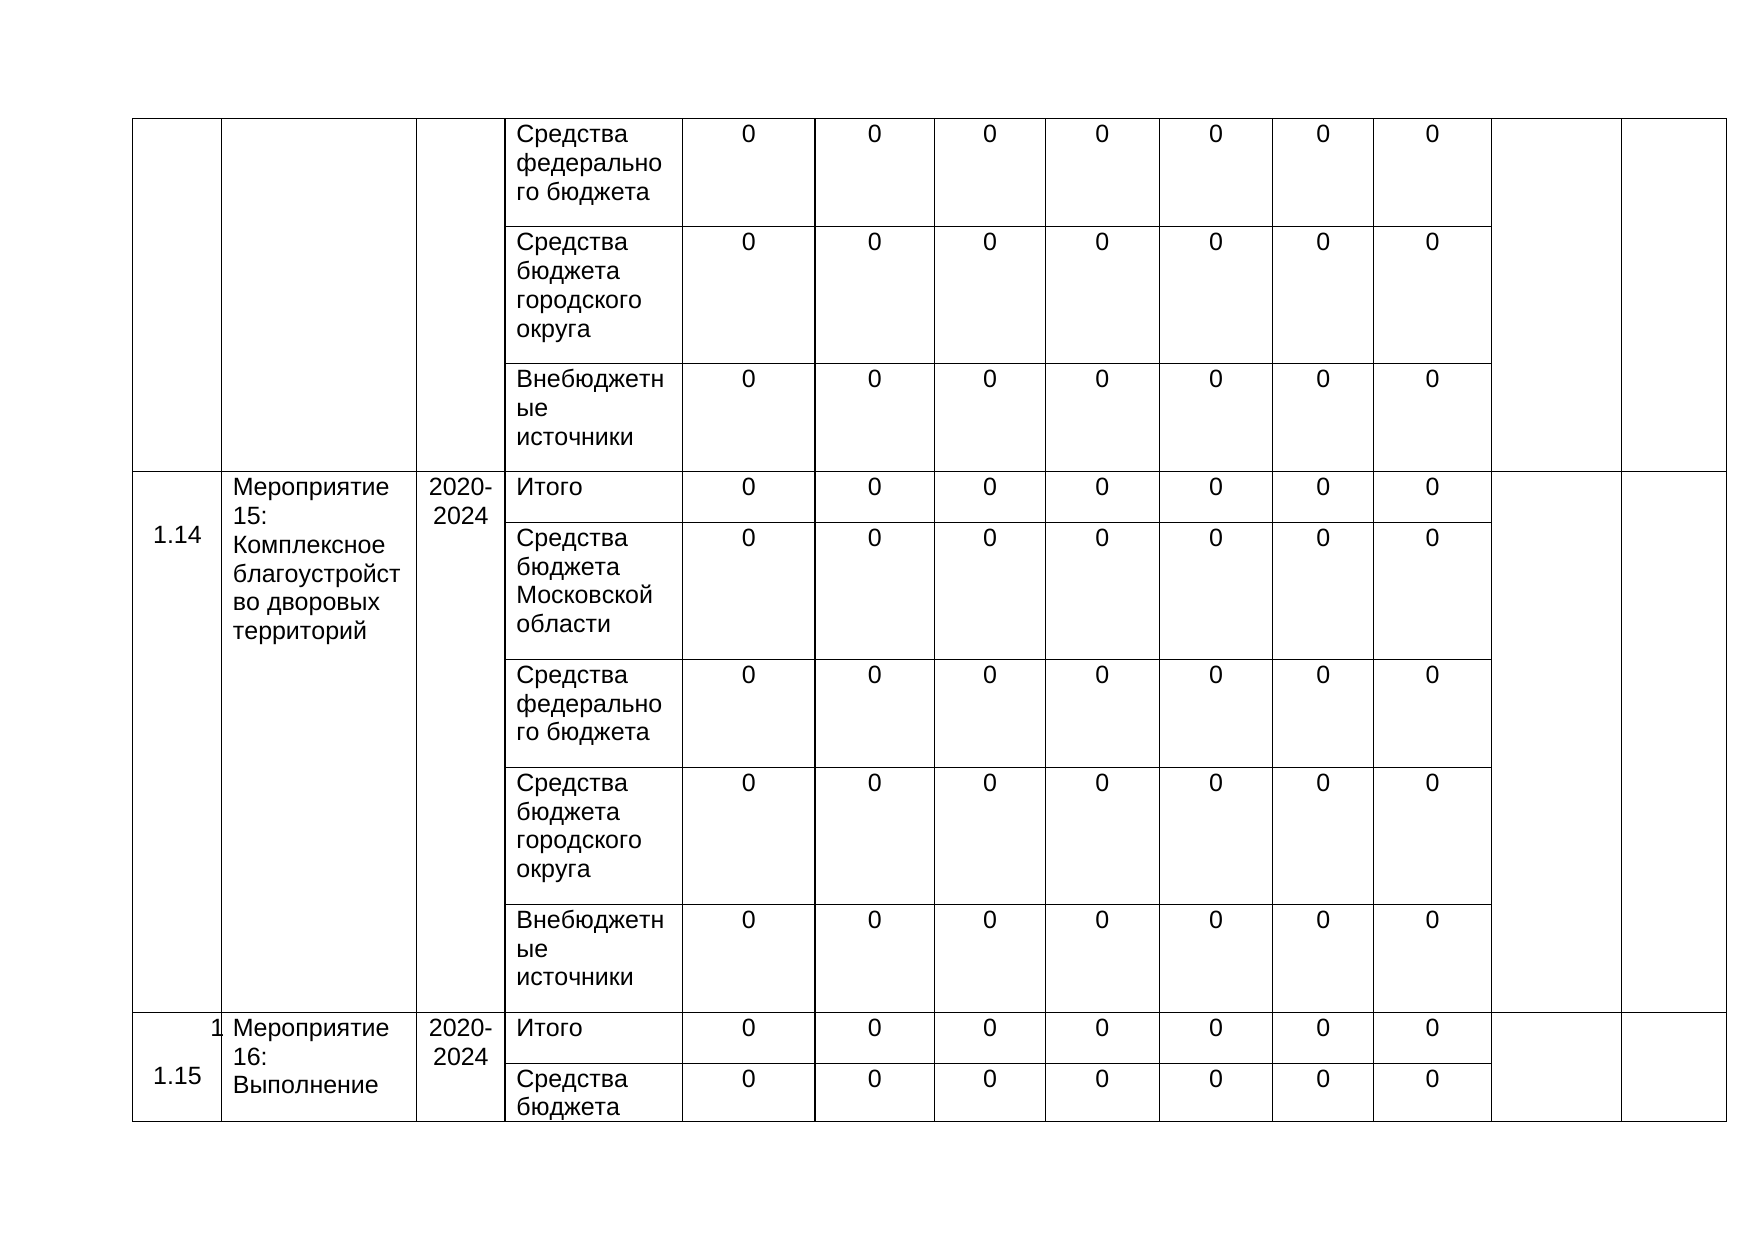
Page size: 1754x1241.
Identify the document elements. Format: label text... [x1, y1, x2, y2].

table_cell 0 [1160, 119, 1272, 226]
table_cell 0 [1273, 472, 1373, 522]
table_cell 0 [683, 523, 814, 659]
table_cell 0 [1160, 660, 1272, 767]
table_cell 0 [935, 472, 1045, 522]
table_cell 0 [816, 1013, 934, 1062]
table_cell 0 [1046, 523, 1159, 659]
table_cell 0 [816, 364, 934, 471]
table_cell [506, 1064, 682, 1121]
table_cell 0 [1374, 227, 1491, 363]
table_cell 0 [1046, 1064, 1159, 1121]
table_cell 0 [1046, 119, 1159, 226]
table_cell 0 [816, 1064, 934, 1121]
table_cell 0 [1046, 768, 1159, 904]
table_cell 0 [683, 227, 814, 363]
table_cell 1.14 [133, 472, 221, 1012]
table_cell Средства федерального бюджета [506, 119, 682, 226]
table_cell 0 [683, 1013, 814, 1062]
table_cell 0 [1160, 768, 1272, 904]
table_cell 0 [1046, 1013, 1159, 1062]
table_cell 0 [683, 472, 814, 522]
table_cell 0 [1374, 119, 1491, 226]
table_cell 0 [1273, 1064, 1373, 1121]
table_cell [1622, 1013, 1726, 1121]
table_cell 2020-2024 [417, 472, 504, 1012]
table_cell 0 [1273, 523, 1373, 659]
table_cell 0 [1374, 660, 1491, 767]
table_cell 0 [1374, 768, 1491, 904]
table_cell 0 [816, 660, 934, 767]
table_cell 0 [935, 119, 1045, 226]
table_cell 0 [816, 768, 934, 904]
table_cell 0 [683, 1064, 814, 1121]
table_cell Мероприятие 16: Выполнение мероприятий по организации наружного освещения территорий городских округов Московской области [222, 1013, 416, 1121]
table_cell Средства федерального бюджета [506, 660, 682, 767]
table_cell 0 [1374, 905, 1491, 1012]
table_cell 0 [1273, 1013, 1373, 1062]
table_cell [1622, 472, 1726, 1012]
table_cell 2020-2024 [417, 1013, 504, 1121]
table_cell 0 [1160, 1064, 1272, 1121]
table_cell Внебюджетные источники [506, 905, 682, 1012]
table_cell Итого [506, 472, 682, 522]
table_cell 0 [683, 119, 814, 226]
table_cell 0 [1160, 227, 1272, 363]
table_cell 0 [816, 472, 934, 522]
table_cell 0 [935, 1064, 1045, 1121]
table_cell 0 [1046, 227, 1159, 363]
table_cell 0 [1273, 660, 1373, 767]
table_cell 0 [1046, 660, 1159, 767]
table_cell 0 [683, 364, 814, 471]
table_cell 0 [1046, 472, 1159, 522]
table_cell 0 [1046, 905, 1159, 1012]
table_cell 0 [816, 227, 934, 363]
table_cell Внебюджетные источники [506, 364, 682, 471]
table_cell 0 [935, 523, 1045, 659]
table_cell 0 [1046, 364, 1159, 471]
table_cell Итого [506, 1013, 682, 1062]
table_cell 0 [683, 768, 814, 904]
table_cell 0 [1160, 905, 1272, 1012]
table_cell 0 [1160, 472, 1272, 522]
table_cell 0 [935, 905, 1045, 1012]
table_cell 0 [1273, 227, 1373, 363]
table_cell 0 [1374, 472, 1491, 522]
table_cell 0 [816, 523, 934, 659]
table_cell Средства бюджета городского округа [506, 227, 682, 363]
table_cell 0 [935, 227, 1045, 363]
table_cell 0 [683, 905, 814, 1012]
table_cell 0 [1160, 523, 1272, 659]
table_cell 0 [816, 905, 934, 1012]
table_cell 0 [1273, 364, 1373, 471]
table_cell 0 [1160, 1013, 1272, 1062]
table_cell 0 [1273, 119, 1373, 226]
table_cell Средства бюджета Московской области [506, 523, 682, 659]
table_cell [1492, 472, 1621, 1012]
table_cell 0 [935, 364, 1045, 471]
table_cell 0 [1374, 1064, 1491, 1121]
table_cell 0 [1273, 905, 1373, 1012]
table_cell 0 [1374, 523, 1491, 659]
table_cell 0 [935, 768, 1045, 904]
table_cell 0 [683, 660, 814, 767]
table_cell [1492, 1013, 1621, 1121]
table_cell 0 [1374, 364, 1491, 471]
table_cell 0 [935, 1013, 1045, 1062]
table_cell Средства бюджета городского округа [506, 768, 682, 904]
table_cell 0 [1273, 768, 1373, 904]
table_cell 0 [935, 660, 1045, 767]
table_cell 0 [816, 119, 934, 226]
table_cell 0 [1160, 364, 1272, 471]
table_cell Мероприятие 15: Комплексное благоустройство дворовых территорий [222, 472, 416, 1012]
table_cell 1 1.15 [133, 1013, 221, 1121]
table_cell 0 [1374, 1013, 1491, 1062]
